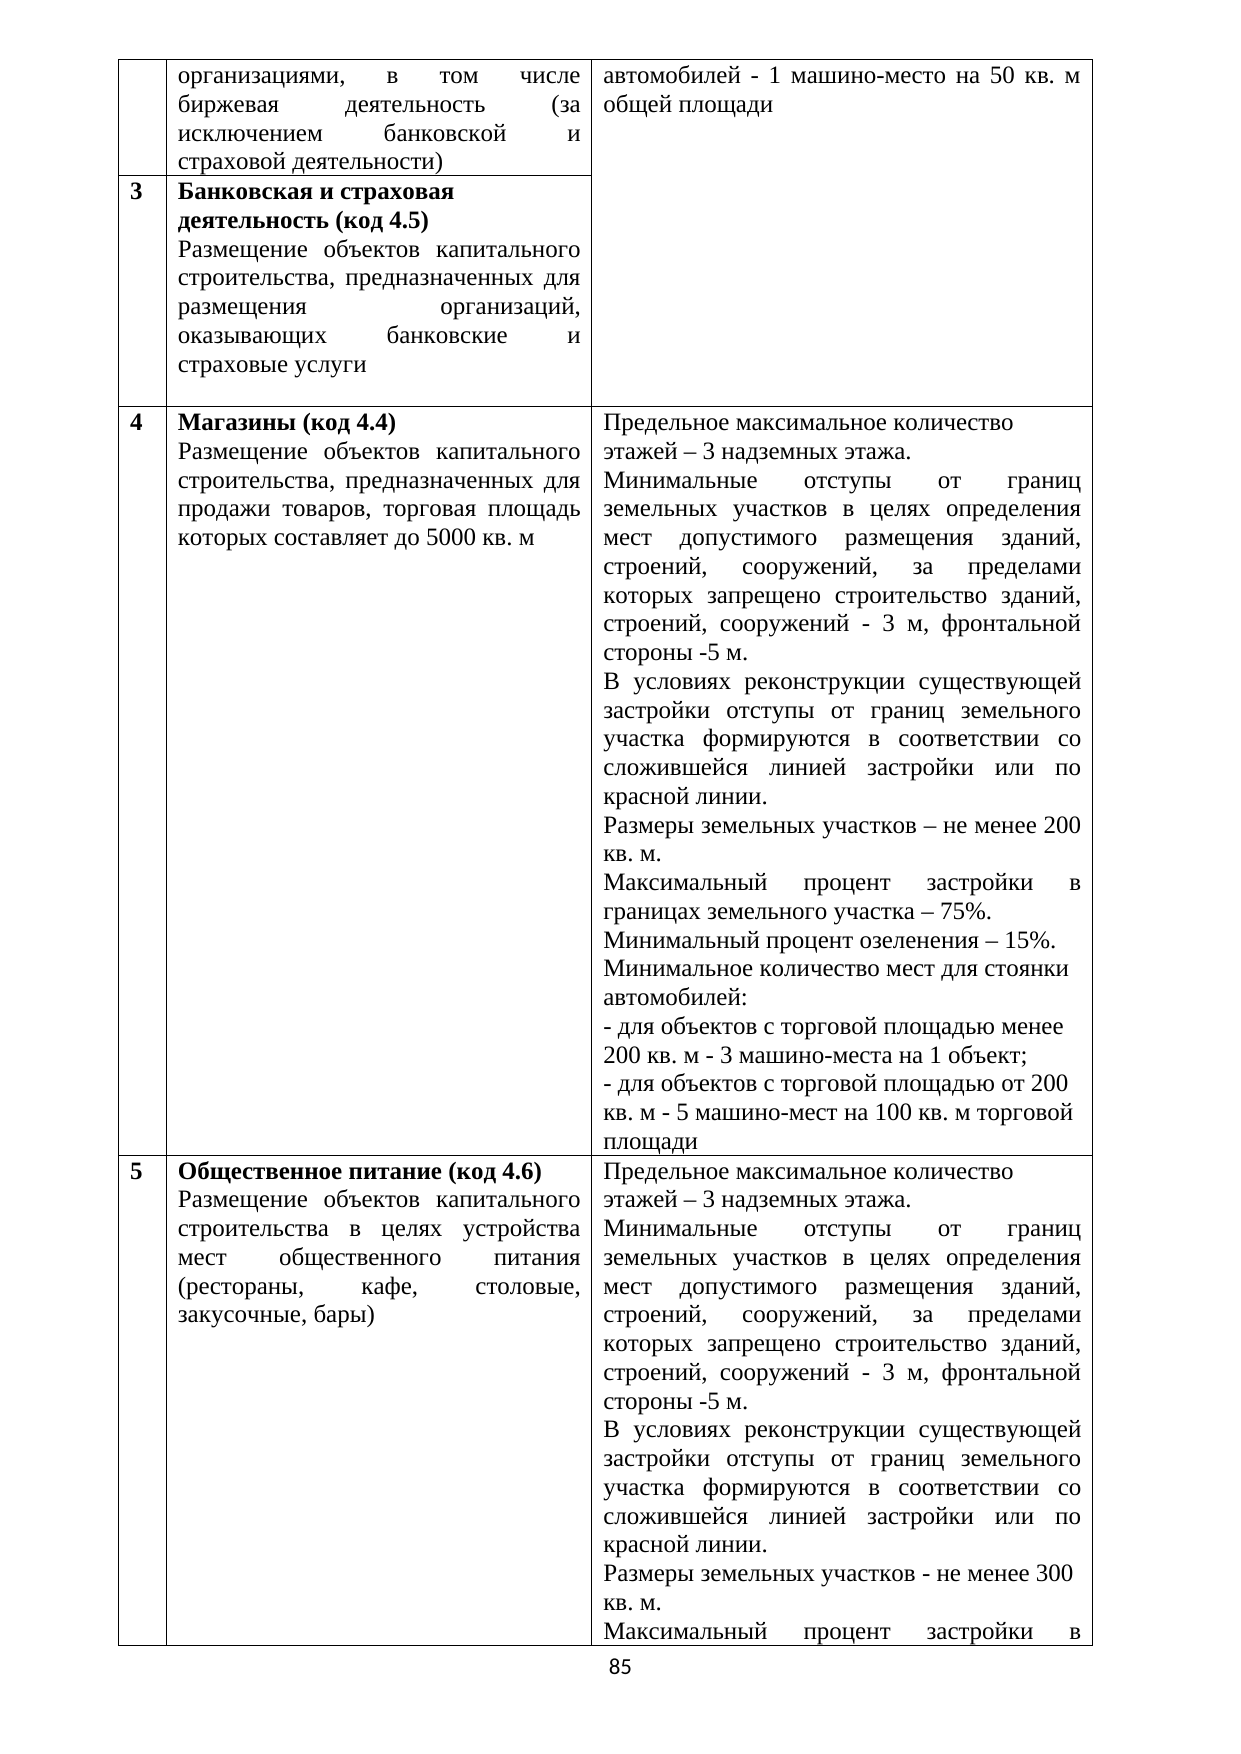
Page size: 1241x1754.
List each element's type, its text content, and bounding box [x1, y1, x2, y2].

table_cell Банковская и страховая деятельность (код 4.5) Размещение объектов капитального строительства, предназначенных для размещения организаций, оказывающих банковские и страховые услуги [167, 176, 591, 406]
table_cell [167, 1156, 591, 1644]
table_cell 4 [119, 407, 166, 1155]
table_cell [167, 60, 591, 175]
table_cell 3 [119, 176, 166, 406]
table_cell Магазины (код 4.4) Размещение объектов капитального строительства, предназначенных для продажи товаров, торговая площадь которых составляет до 5000 кв. м [167, 407, 591, 1155]
table_cell 5 [119, 1156, 166, 1644]
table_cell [592, 1156, 1092, 1644]
table_cell Предельное максимальное количество этажей – 3 надземных этажа. Минимальные отступы от границ земельных участков в целях определения мест допустимого размещения зданий, строений, сооружений, за пределами которых запрещено строительство зданий, строений, сооружений - 3 м, фронтальной стороны -5 м. В условиях реконструкции существующей застройки отступы от границ земельного участка формируются в соответствии со сложившейся линией застройки или по красной линии. Размеры земельных участков – не менее 200 кв. м. Максимальный процент застройки в границах земельного участка – 75%. Минимальный процент озеленения – 15%. Минимальное количество мест для стоянки автомобилей: - для объектов с торговой площадью менее 200 кв. м - 3 машино-места на 1 объект; - для объектов с торговой площадью от 200 кв. м - 5 машино-мест на 100 кв. м торговой площади [592, 407, 1092, 1155]
table_cell 2 [119, 60, 166, 175]
